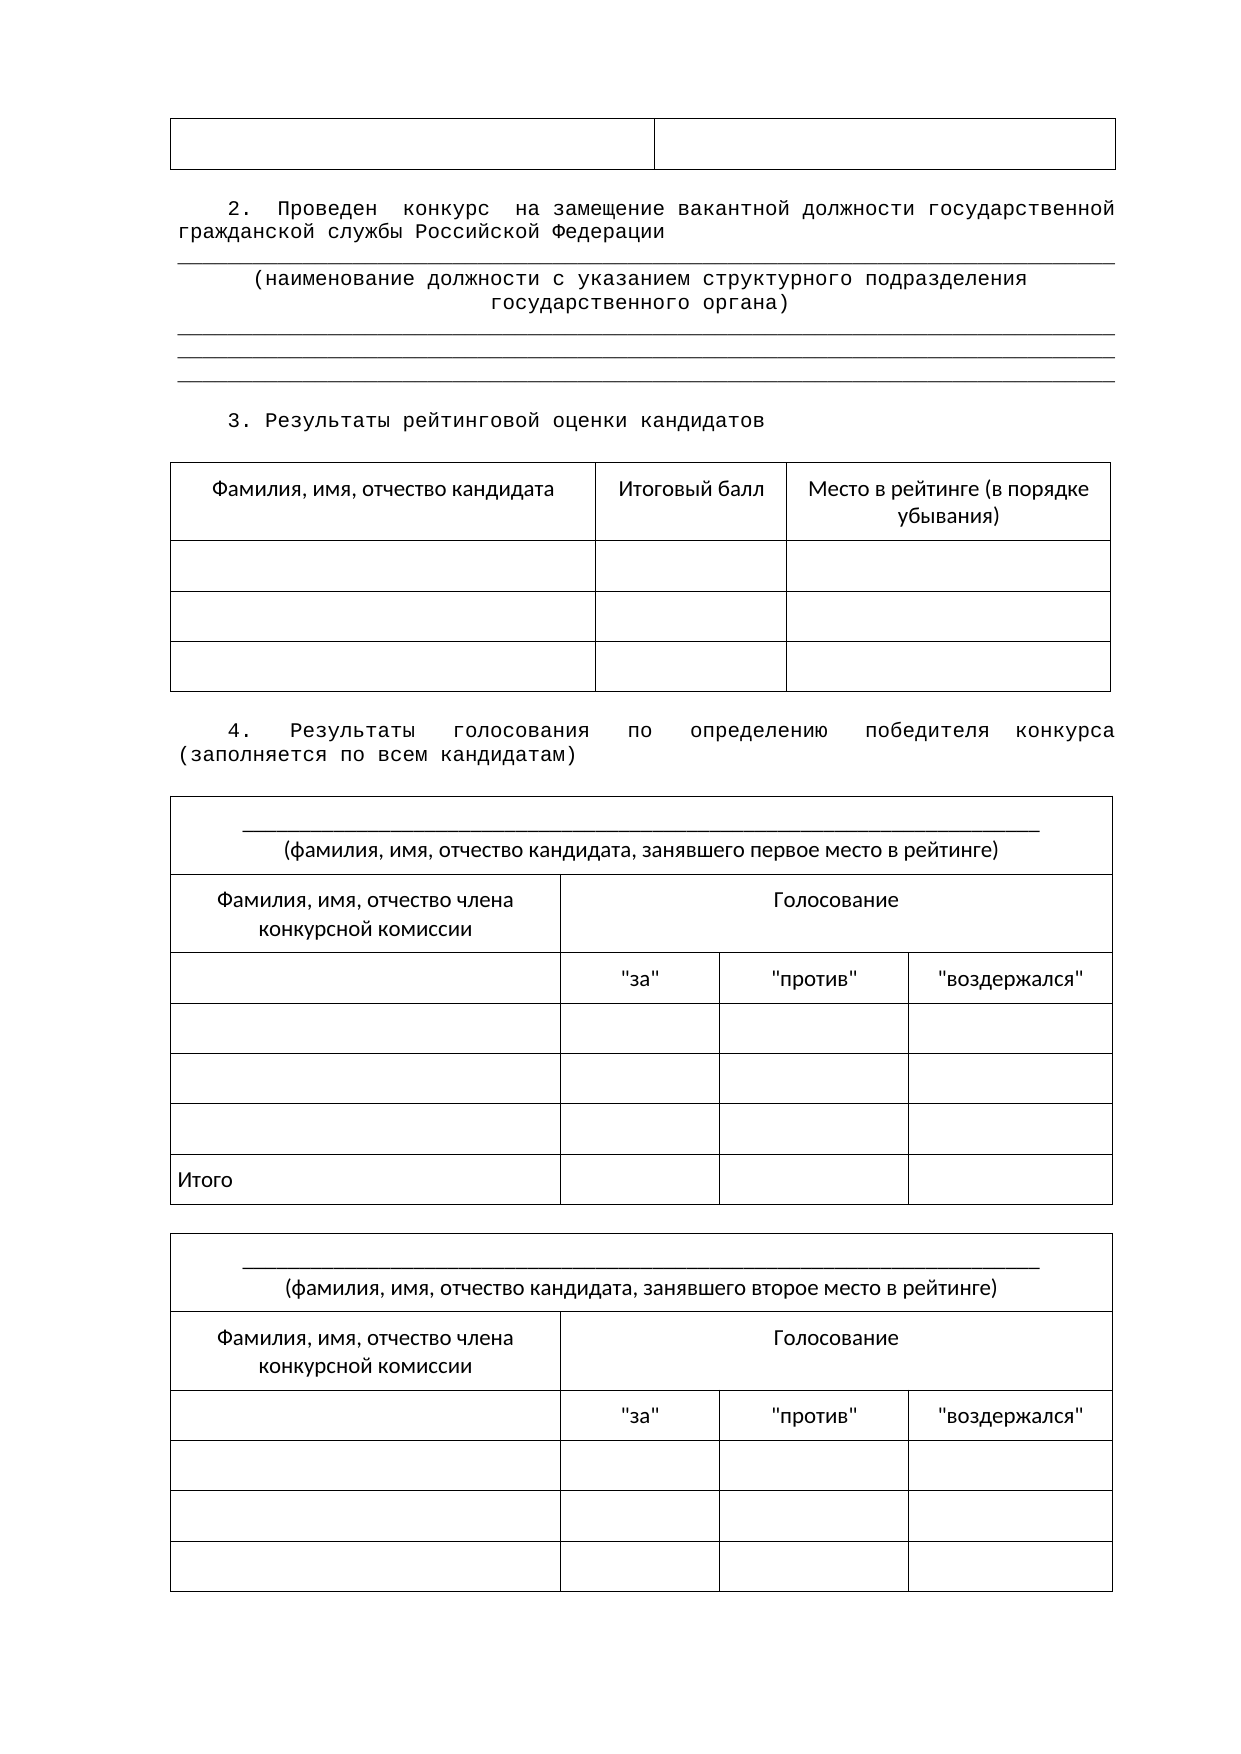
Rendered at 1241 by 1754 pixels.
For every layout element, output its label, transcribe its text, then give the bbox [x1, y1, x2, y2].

text (заполняется по всем кандидатам) [177, 744, 1152, 768]
table_cell [909, 1491, 1112, 1541]
table_cell "воздержался" [909, 953, 1112, 1003]
table_cell [787, 541, 1110, 591]
table_cell [561, 1441, 719, 1490]
table_cell [909, 1054, 1112, 1103]
text ___________________________________________________________________________ [177, 363, 1152, 387]
table_cell [171, 1441, 560, 1490]
table_cell [171, 541, 595, 591]
table_cell [720, 1491, 908, 1541]
table_cell [787, 592, 1110, 641]
table_cell "против" [720, 1391, 908, 1440]
table_cell [171, 642, 595, 691]
table_cell [909, 1542, 1112, 1591]
table_cell [171, 1104, 560, 1153]
table_cell [909, 1441, 1112, 1490]
table_cell [561, 1491, 719, 1541]
table_cell [787, 642, 1110, 691]
table_header ______________________________________________________________________ (фамилия, имя, отчество кандидата, занявшего второе место в рейтинге) [171, 1234, 1112, 1311]
table_cell Голосование [561, 1312, 1112, 1389]
table_cell "за" [561, 953, 719, 1003]
table_cell [171, 1004, 560, 1053]
table_cell [596, 592, 786, 641]
table_cell [171, 1391, 560, 1440]
text гражданской службы Российской Федерации [177, 221, 1152, 245]
table_cell [596, 642, 786, 691]
table_cell [561, 1054, 719, 1103]
text ___________________________________________________________________________ [177, 245, 1152, 268]
table_cell [720, 1104, 908, 1153]
table_cell [720, 1004, 908, 1053]
table_cell [171, 1054, 560, 1103]
text 4. Результаты голосования по определению победителя конкурса [177, 720, 1152, 744]
table_cell [561, 1542, 719, 1591]
text (наименование должности с указанием структурного подразделения [177, 268, 1152, 292]
text ___________________________________________________________________________ [177, 339, 1152, 363]
table_cell [720, 1155, 908, 1204]
table_cell [171, 119, 654, 168]
table_cell [171, 1491, 560, 1541]
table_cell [171, 1312, 560, 1389]
table_cell [561, 1104, 719, 1153]
table_cell [720, 1441, 908, 1490]
table_cell [909, 1104, 1112, 1153]
table_cell [909, 1155, 1112, 1204]
table_cell [720, 1542, 908, 1591]
table_cell [171, 1542, 560, 1591]
table_header Итоговый балл [596, 463, 786, 540]
table_header Место в рейтинге (в порядке убывания) [787, 463, 1110, 540]
table_cell Голосование [561, 875, 1112, 952]
text 3. Результаты рейтинговой оценки кандидатов [177, 410, 1152, 434]
table_cell [909, 1004, 1112, 1053]
table_cell [655, 119, 1115, 168]
text государственного органа) [177, 292, 1152, 316]
text ___________________________________________________________________________ [177, 316, 1152, 339]
table_cell [171, 592, 595, 641]
table_cell Итого [171, 1155, 560, 1204]
table_header ______________________________________________________________________ (фамилия, имя, отчество кандидата, занявшего первое место в рейтинге) [171, 797, 1112, 874]
table_cell [561, 1155, 719, 1204]
table_cell Фамилия, имя, отчество члена конкурсной комиссии [171, 875, 560, 952]
table_cell "против" [720, 953, 908, 1003]
text 2. Проведен конкурс на замещение вакантной должности государственной [177, 197, 1152, 221]
table_cell [720, 1054, 908, 1103]
table_header Фамилия, имя, отчество кандидата [171, 463, 595, 540]
table_cell [561, 1004, 719, 1053]
table_cell "за" [561, 1391, 719, 1440]
table_cell [596, 541, 786, 591]
table_cell [171, 953, 560, 1003]
table_cell "воздержался" [909, 1391, 1112, 1440]
